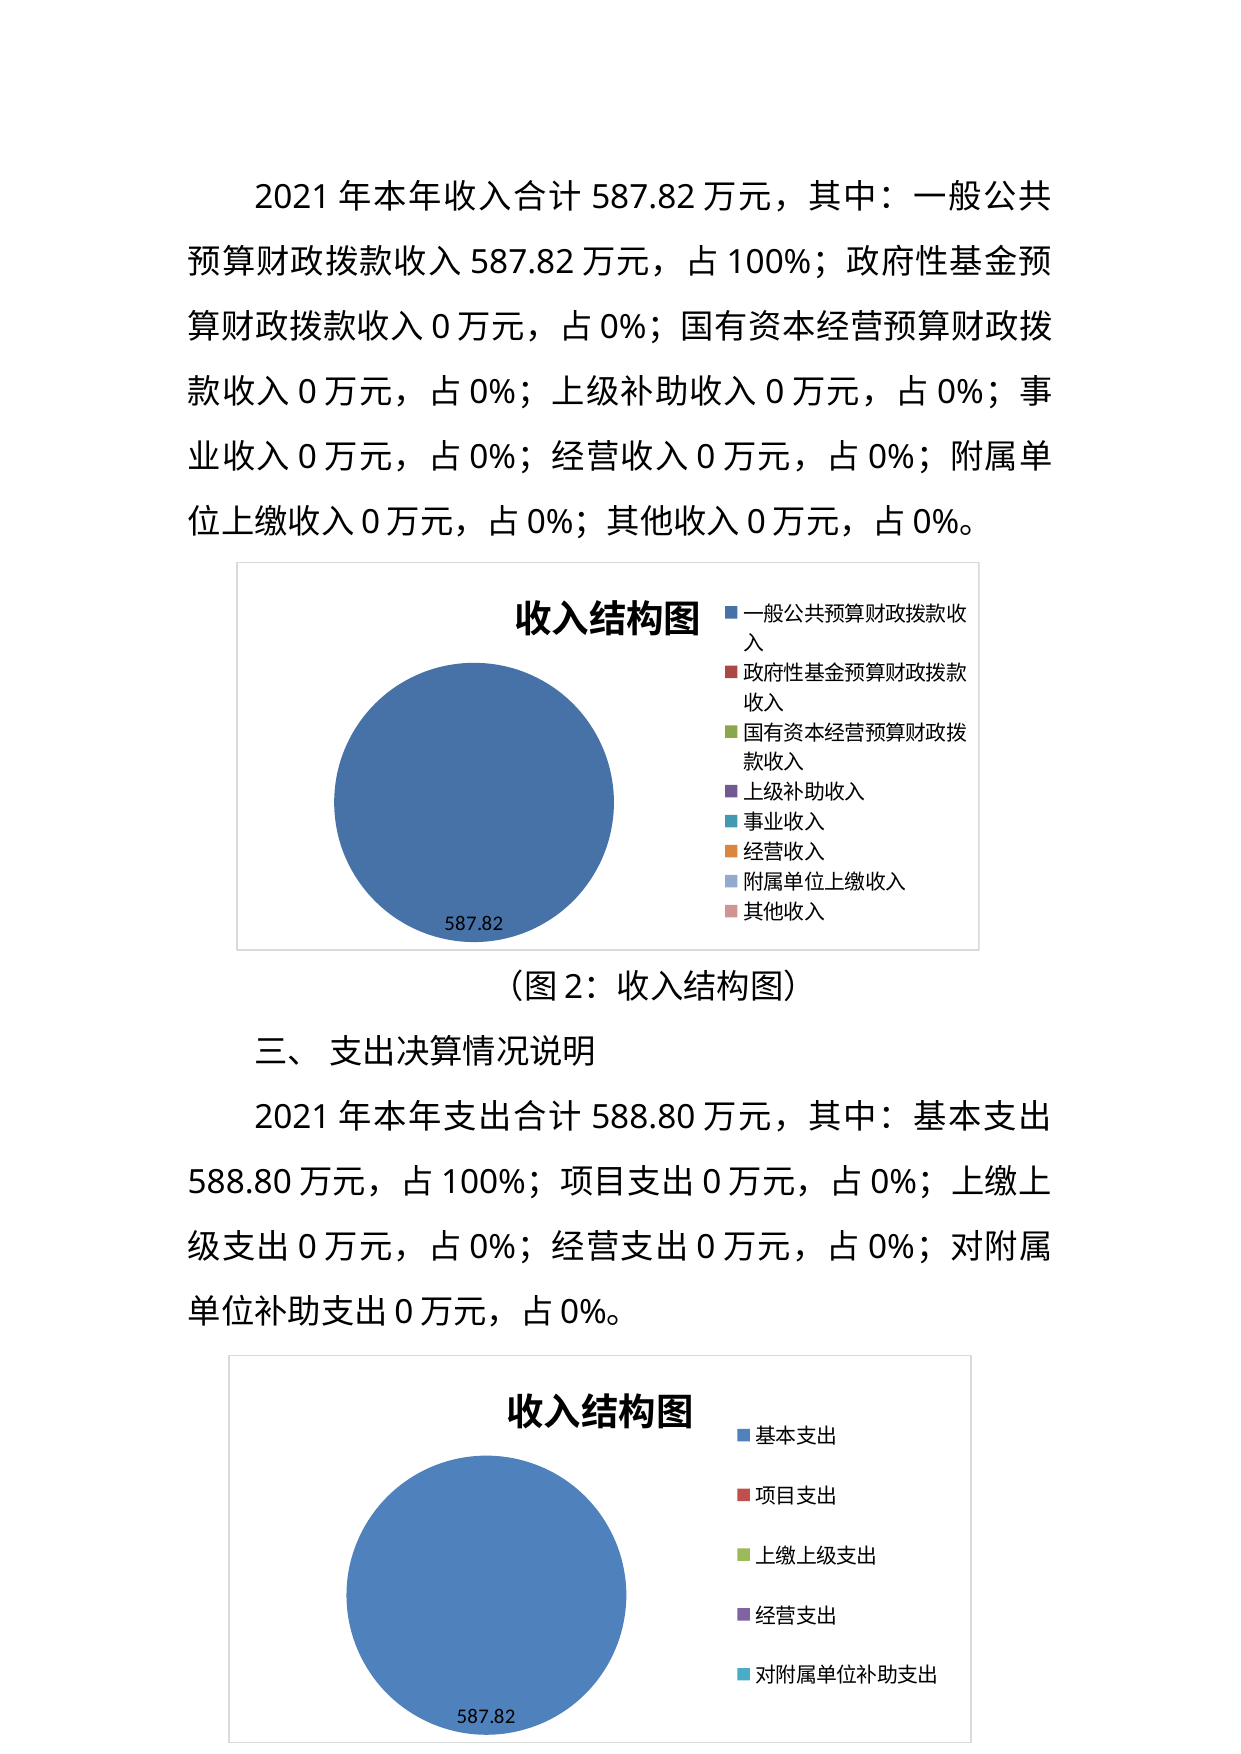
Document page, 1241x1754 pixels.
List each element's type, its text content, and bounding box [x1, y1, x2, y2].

list 支出决算情况说明 [254, 1017, 1053, 1082]
text （图2：收入结构图） [187, 952, 1053, 1017]
text 2021年本年支出合计588.80万元，其中：基本支出588.80万元，占100%；项目支出0万元，占0%；上缴上级支出0万元，占0%；经营支出0万元，占0%；对附属单位补助支出0万元，占0%。 [187, 1082, 1053, 1342]
text 2021年本年收入合计587.82万元，其中：一般公共预算财政拨款收入587.82万元，占100%；政府性基金预算财政拨款收入0万元，占0%；国有资本经营预算财政拨款收入0万元，占0%；上级补助收入0万元，占0%；事业收入0万元，占0%；经营收入0万元，占0%；附属单位上缴收入0万元，占0%；其他收入0万元，占0%。 [187, 162, 1053, 552]
